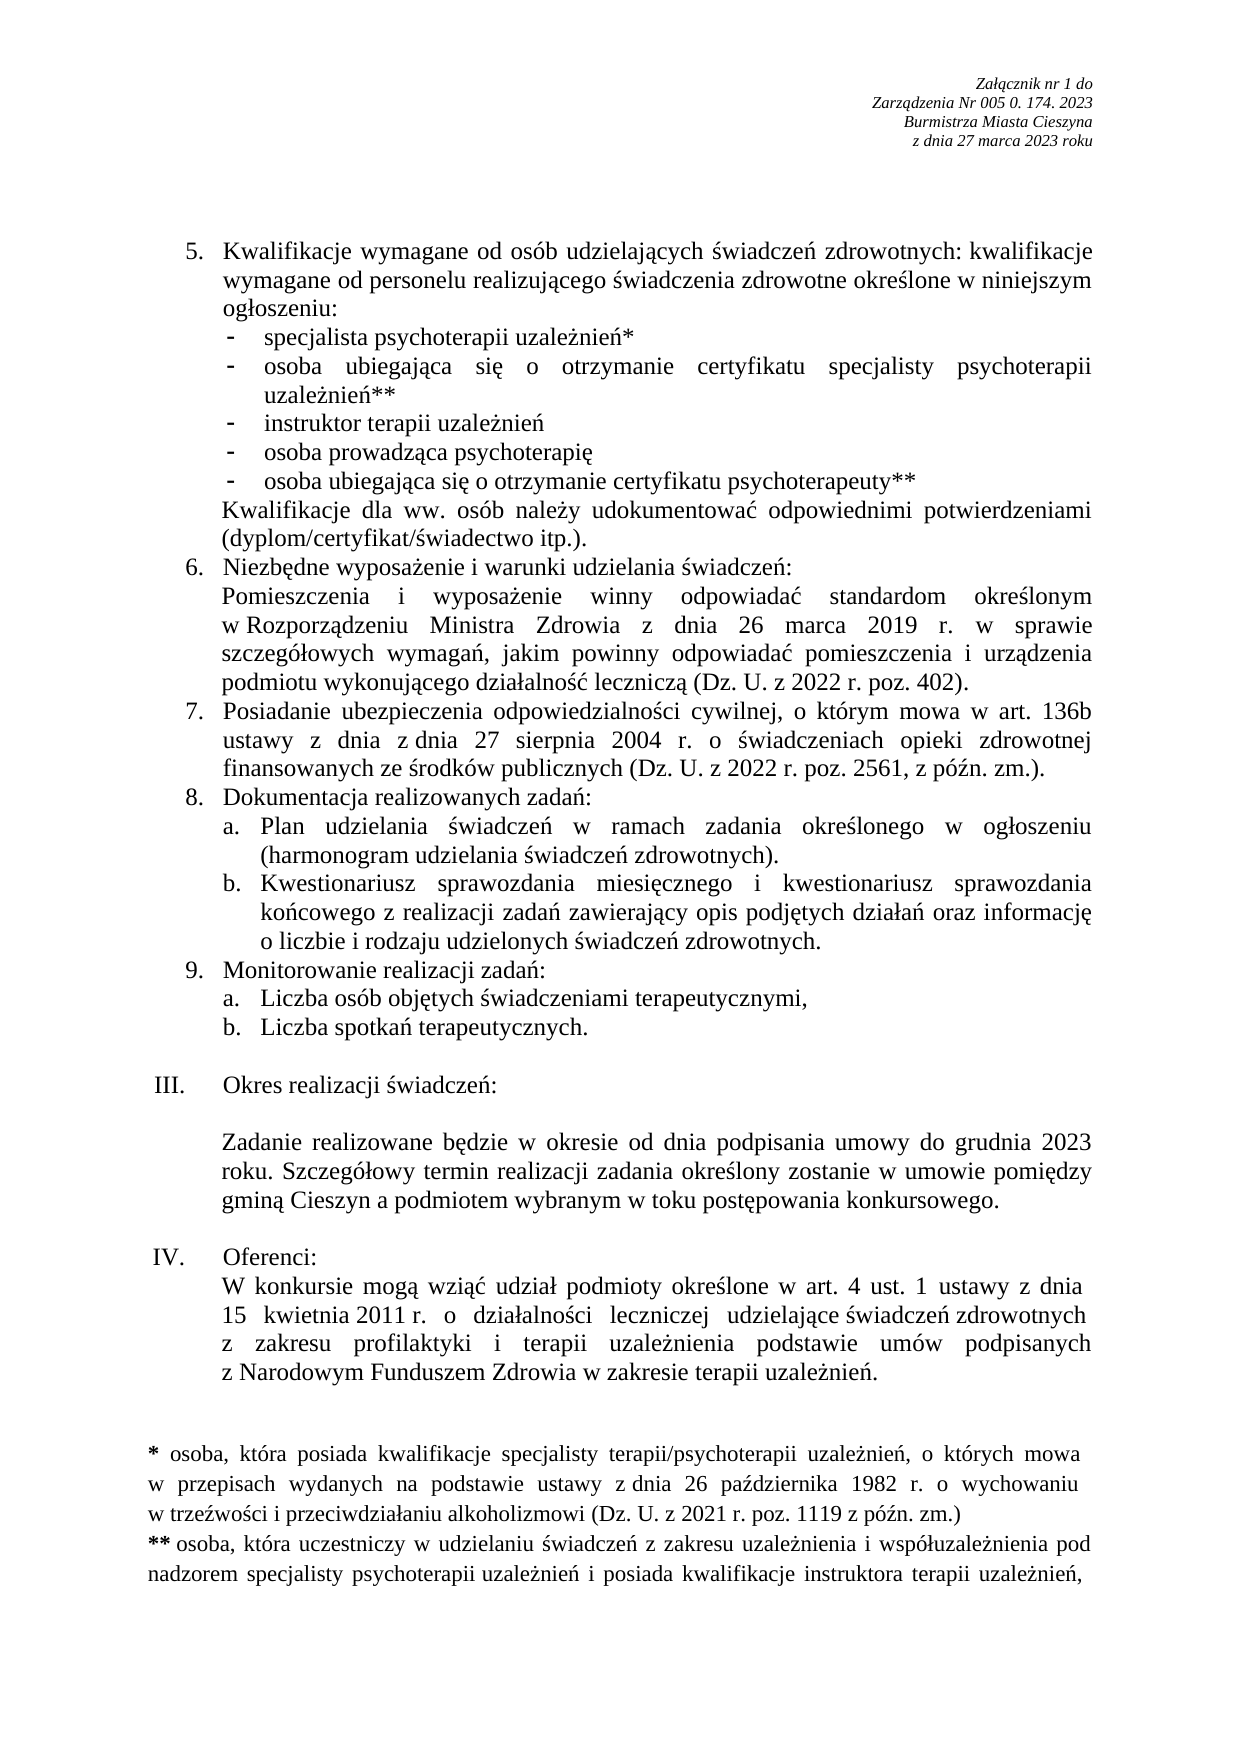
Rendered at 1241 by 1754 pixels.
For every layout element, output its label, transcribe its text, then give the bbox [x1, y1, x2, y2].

list osoba ubiegająca się o otrzymanie certyfikatu specjalisty psychoterapii uzależnień** [226, 351, 1093, 408]
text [148, 1530, 1093, 1587]
list Posiadanie ubezpieczenia odpowiedzialności cywilnej, o którym mowa w art. 136b ustawy z dnia z dnia 27 sierpnia 2004 r. o świadczeniach opieki zdrowotnej finansowanych ze środków publicznych (Dz. U. z 2022 r. poz. 2561, z późn. zm.). [185, 696, 1093, 782]
list osoba ubiegająca się o otrzymanie certyfikatu psychoterapeuty** [226, 466, 1093, 495]
list Liczba osób objętych świadczeniami terapeutycznymi, [223, 983, 1093, 1012]
list Dokumentacja realizowanych zadań: [185, 782, 1093, 811]
list Kwalifikacje wymagane od osób udzielających świadczeń zdrowotnych: kwalifikacje wymagane od personelu realizującego świadczenia zdrowotne określone w niniejszym ogłoszeniu: [185, 236, 1093, 322]
list Plan udzielania świadczeń w ramach zadania określonego w ogłoszeniu (harmonogram udzielania świadczeń zdrowotnych). [223, 811, 1093, 868]
list Monitorowanie realizacji zadań: [185, 955, 1093, 983]
text Kwalifikacje dla ww. osób należy udokumentować odpowiednimi potwierdzeniami (dyplom/certyfikat/świadectwo itp.). [221, 495, 1093, 552]
list specjalista psychoterapii uzależnień* [226, 322, 1093, 351]
text Pomieszczenia i wyposażenie winny odpowiadać standardom określonym w Rozporządzeniu Ministra Zdrowia z dnia 26 marca 2019 r. w sprawie szczegółowych wymagań, jakim powinny odpowiadać pomieszczenia i urządzenia podmiotu wykonującego działalność leczniczą (Dz. U. z 2022 r. poz. 402). [221, 581, 1093, 696]
text Zadanie realizowane będzie w okresie od dnia podpisania umowy do grudnia 2023 roku. Szczegółowy termin realizacji zadania określony zostanie w umowie pomiędzy gminą Cieszyn a podmiotem wybranym w toku postępowania konkursowego. [221, 1127, 1093, 1213]
list Liczba spotkań terapeutycznych. [223, 1012, 1093, 1041]
text W konkursie mogą wziąć udział podmioty określone w art. 4 ust. 1 ustawy z dnia 15 kwietnia 2011 r. o działalności leczniczej udzielające świadczeń zdrowotnych z zakresu profilaktyki i terapii uzależnienia podstawie umów podpisanych z Narodowym Funduszem Zdrowia w zakresie terapii uzależnień. [221, 1271, 1093, 1386]
text * osoba, która posiada kwalifikacje specjalisty terapii/psychoterapii uzależnień, o których mowa w przepisach wydanych na podstawie ustawy z dnia 26 października 1982 r. o wychowaniu w trzeźwości i przeciwdziałaniu alkoholizmowi (Dz. U. z 2021 r. poz. 1119 z późn. zm.) [148, 1440, 1093, 1526]
list Niezbędne wyposażenie i warunki udzielania świadczeń: [185, 552, 1093, 581]
list Kwestionariusz sprawozdania miesięcznego i kwestionariusz sprawozdania końcowego z realizacji zadań zawierający opis podjętych działań oraz informację o liczbie i rodzaju udzielonych świadczeń zdrowotnych. [223, 868, 1093, 955]
list osoba prowadząca psychoterapię [226, 437, 1093, 466]
list Oferenci: [185, 1242, 1093, 1271]
list instruktor terapii uzależnień [226, 408, 1093, 437]
list Okres realizacji świadczeń: [185, 1070, 1093, 1098]
